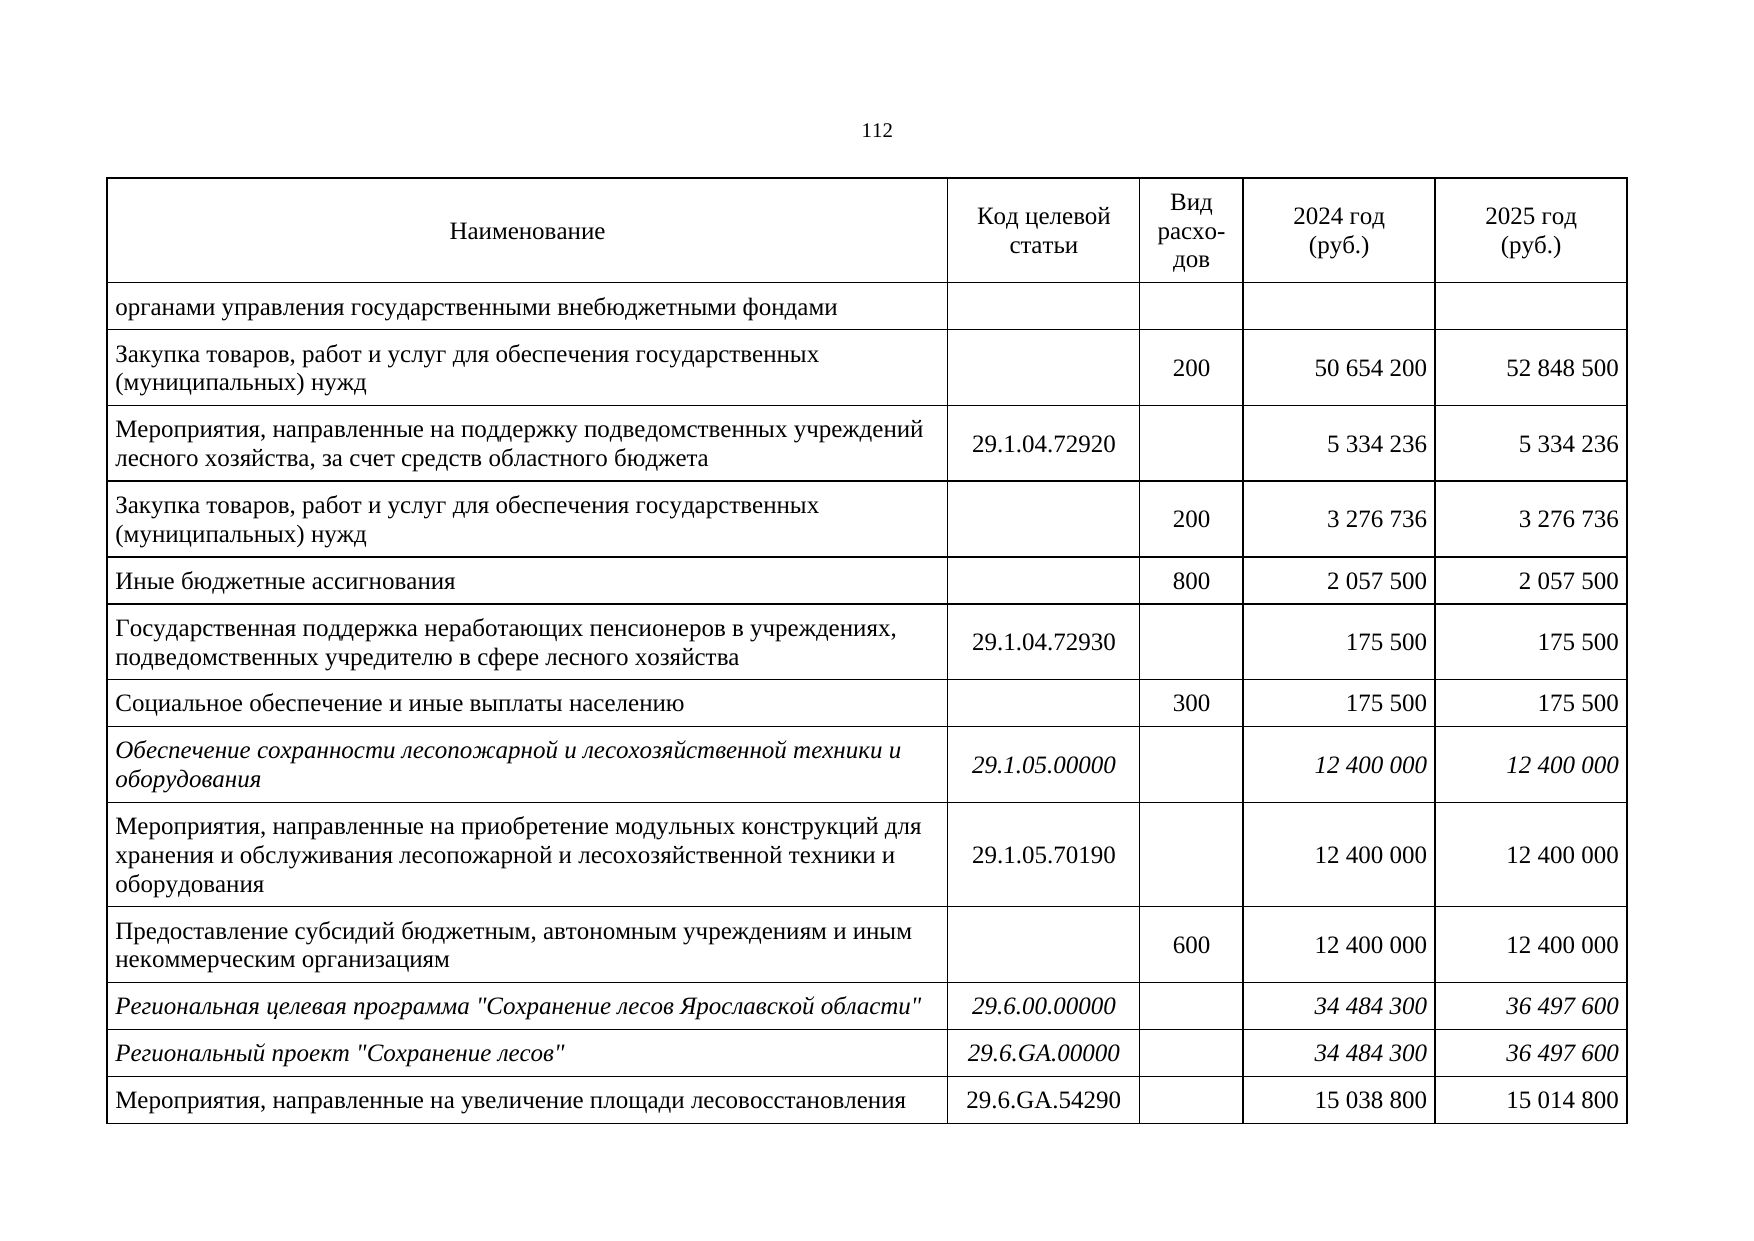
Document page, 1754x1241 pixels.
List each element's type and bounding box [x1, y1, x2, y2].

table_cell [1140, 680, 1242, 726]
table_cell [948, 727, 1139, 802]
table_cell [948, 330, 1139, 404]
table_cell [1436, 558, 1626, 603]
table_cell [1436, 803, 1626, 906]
table_header [1140, 179, 1242, 282]
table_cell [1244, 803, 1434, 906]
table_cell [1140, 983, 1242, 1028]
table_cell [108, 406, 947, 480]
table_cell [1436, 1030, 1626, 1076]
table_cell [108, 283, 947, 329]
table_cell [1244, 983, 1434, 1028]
table_header [108, 179, 947, 282]
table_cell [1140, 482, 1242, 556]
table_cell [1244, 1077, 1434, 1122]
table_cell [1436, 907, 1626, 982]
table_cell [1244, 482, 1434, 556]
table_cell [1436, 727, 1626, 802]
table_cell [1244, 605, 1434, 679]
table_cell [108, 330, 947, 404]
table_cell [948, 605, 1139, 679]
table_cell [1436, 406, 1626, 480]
table_header [1436, 179, 1626, 282]
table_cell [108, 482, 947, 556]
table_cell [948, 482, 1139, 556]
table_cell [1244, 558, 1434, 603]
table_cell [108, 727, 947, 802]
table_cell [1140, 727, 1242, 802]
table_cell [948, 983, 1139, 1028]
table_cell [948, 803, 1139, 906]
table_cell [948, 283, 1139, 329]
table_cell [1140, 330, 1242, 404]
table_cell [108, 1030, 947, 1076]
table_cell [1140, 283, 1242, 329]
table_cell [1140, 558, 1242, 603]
table_header [948, 179, 1139, 282]
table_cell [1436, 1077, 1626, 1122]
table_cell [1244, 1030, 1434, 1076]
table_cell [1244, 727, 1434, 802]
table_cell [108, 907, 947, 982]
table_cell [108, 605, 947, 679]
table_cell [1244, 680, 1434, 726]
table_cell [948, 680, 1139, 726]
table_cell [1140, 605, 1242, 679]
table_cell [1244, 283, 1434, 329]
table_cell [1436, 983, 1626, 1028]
table_header [1244, 179, 1434, 282]
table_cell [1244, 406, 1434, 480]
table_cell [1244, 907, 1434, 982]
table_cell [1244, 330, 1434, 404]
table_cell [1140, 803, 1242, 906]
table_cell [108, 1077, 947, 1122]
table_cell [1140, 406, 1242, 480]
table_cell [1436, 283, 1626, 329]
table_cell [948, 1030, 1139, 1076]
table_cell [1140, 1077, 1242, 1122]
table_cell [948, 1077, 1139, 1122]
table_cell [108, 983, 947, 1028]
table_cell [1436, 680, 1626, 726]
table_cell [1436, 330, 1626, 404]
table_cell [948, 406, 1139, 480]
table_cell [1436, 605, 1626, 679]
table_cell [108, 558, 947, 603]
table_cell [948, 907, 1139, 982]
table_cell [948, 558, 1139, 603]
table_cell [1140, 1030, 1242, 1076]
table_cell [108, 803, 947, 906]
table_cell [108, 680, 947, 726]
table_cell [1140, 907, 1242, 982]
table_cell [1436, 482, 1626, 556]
